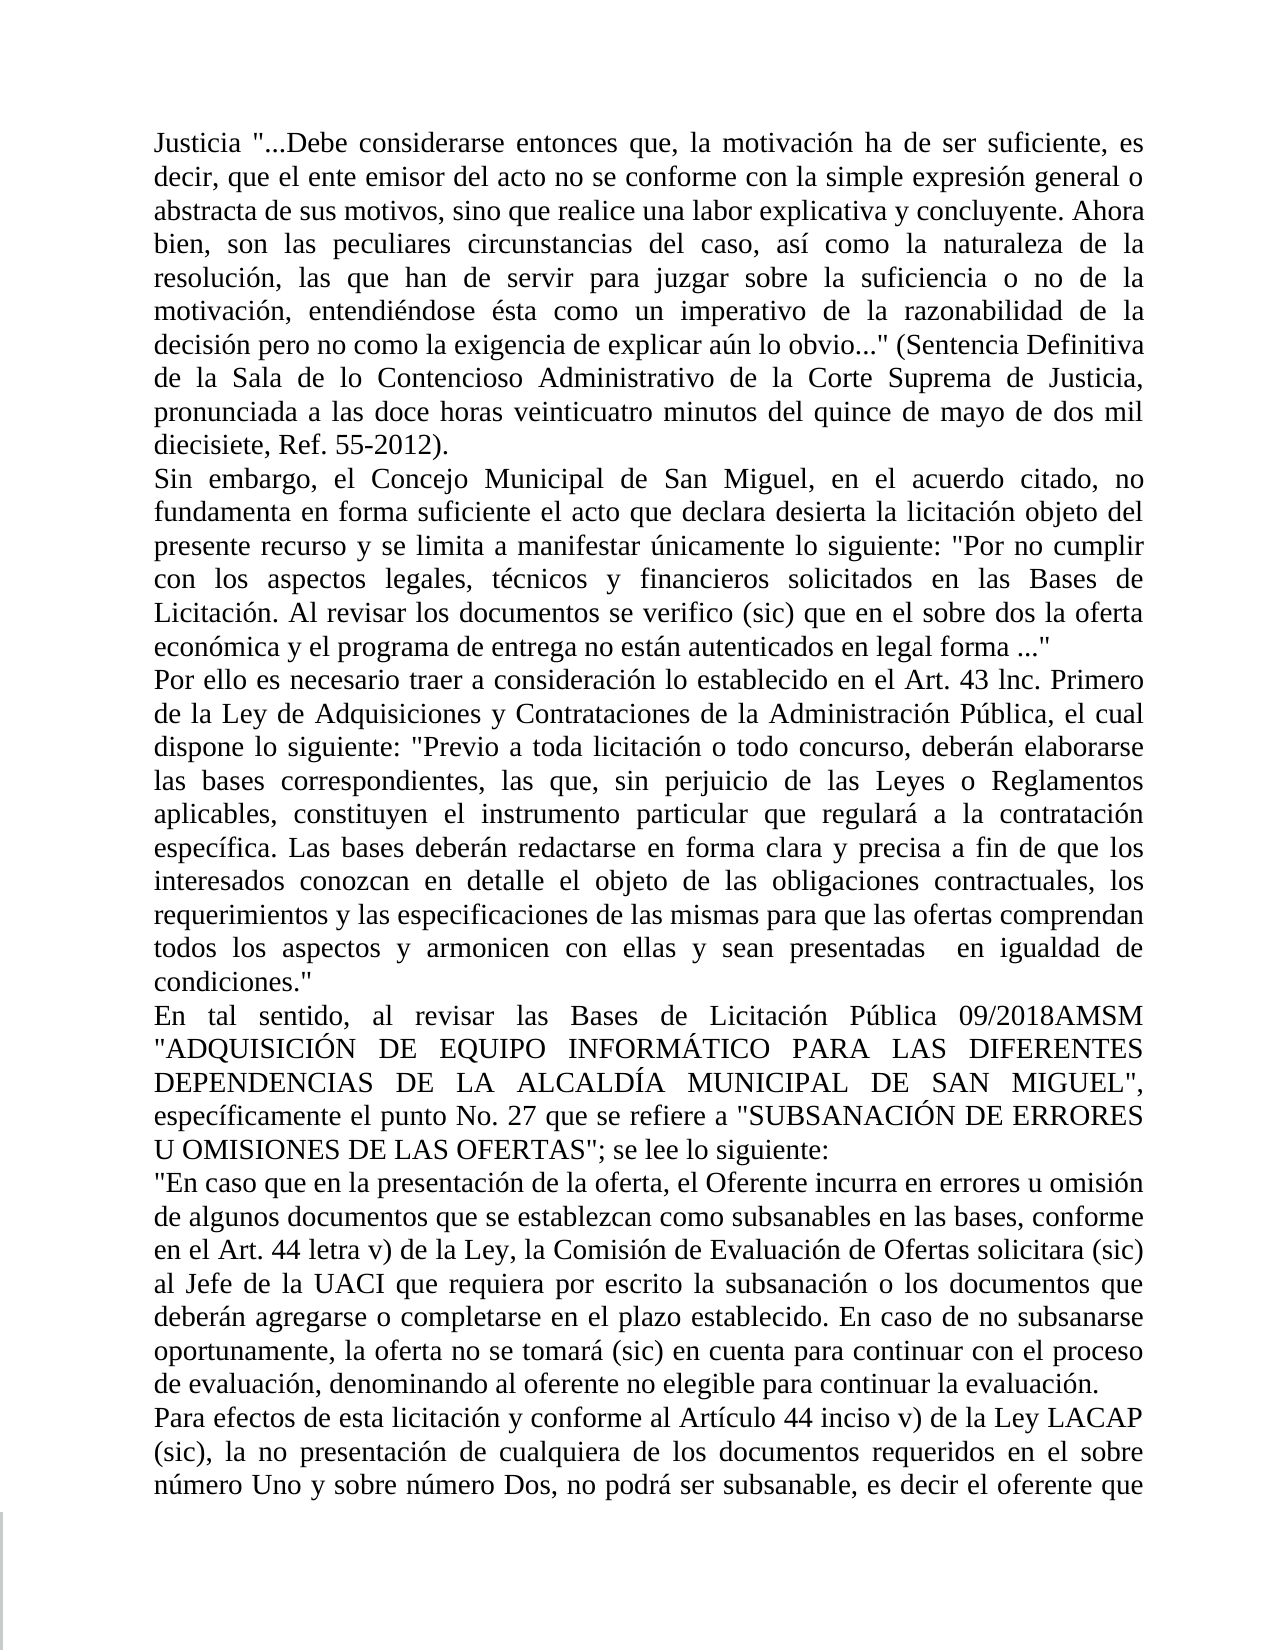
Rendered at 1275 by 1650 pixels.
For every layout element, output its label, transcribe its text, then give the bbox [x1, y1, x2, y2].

text Por ello es necesario traer a consideración lo establecido en el Art. 43 lnc. Primero de la Ley de Adquisiciones y Contrataciones de la Administración Pública, el cual dispone lo siguiente: "Previo a toda licitación o todo concurso, deberán elaborarse las bases correspondientes, las que, sin perjuicio de las Leyes o Reglamentos aplicables, constituyen el instrumento particular que regulará a la contratación específica. Las bases deberán redactarse en forma clara y precisa a fin de que los interesados conozcan en detalle el objeto de las obligaciones contractuales, los requerimientos y las especificaciones de las mismas para que las ofertas comprendan todos los aspectos y armonicen con ellas y sean presentadas en igualdad de condiciones." [153, 662, 1145, 998]
text "En caso que en la presentación de la oferta, el Oferente incurra en errores u omisión de algunos documentos que se establezcan como subsanables en las bases, conforme en el Art. 44 letra v) de la Ley, la Comisión de Evaluación de Ofertas solicitara (sic) al Jefe de la UACI que requiera por escrito la subsanación o los documentos que deberán agregarse o completarse en el plazo establecido. En caso de no subsanarse oportunamente, la oferta no se tomará (sic) en cuenta para continuar con el proceso de evaluación, denominando al oferente no elegible para continuar la evaluación. [153, 1165, 1145, 1400]
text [153, 126, 1145, 461]
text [153, 1400, 1145, 1501]
text Sin embargo, el Concejo Municipal de San Miguel, en el acuerdo citado, no fundamenta en forma suficiente el acto que declara desierta la licitación objeto del presente recurso y se limita a manifestar únicamente lo siguiente: "Por no cumplir con los aspectos legales, técnicos y financieros solicitados en las Bases de Licitación. Al revisar los documentos se verifico (sic) que en el sobre dos la oferta económica y el programa de entrega no están autenticados en legal forma ..." [153, 461, 1145, 662]
text En tal sentido, al revisar las Bases de Licitación Pública 09/2018AMSM "ADQUISICIÓN DE EQUIPO INFORMÁTICO PARA LAS DIFERENTES DEPENDENCIAS DE LA ALCALDÍA MUNICIPAL DE SAN MIGUEL", específicamente el punto No. 27 que se refiere a "SUBSANACIÓN DE ERRORES U OMISIONES DE LAS OFERTAS"; se lee lo siguiente: [153, 998, 1145, 1165]
